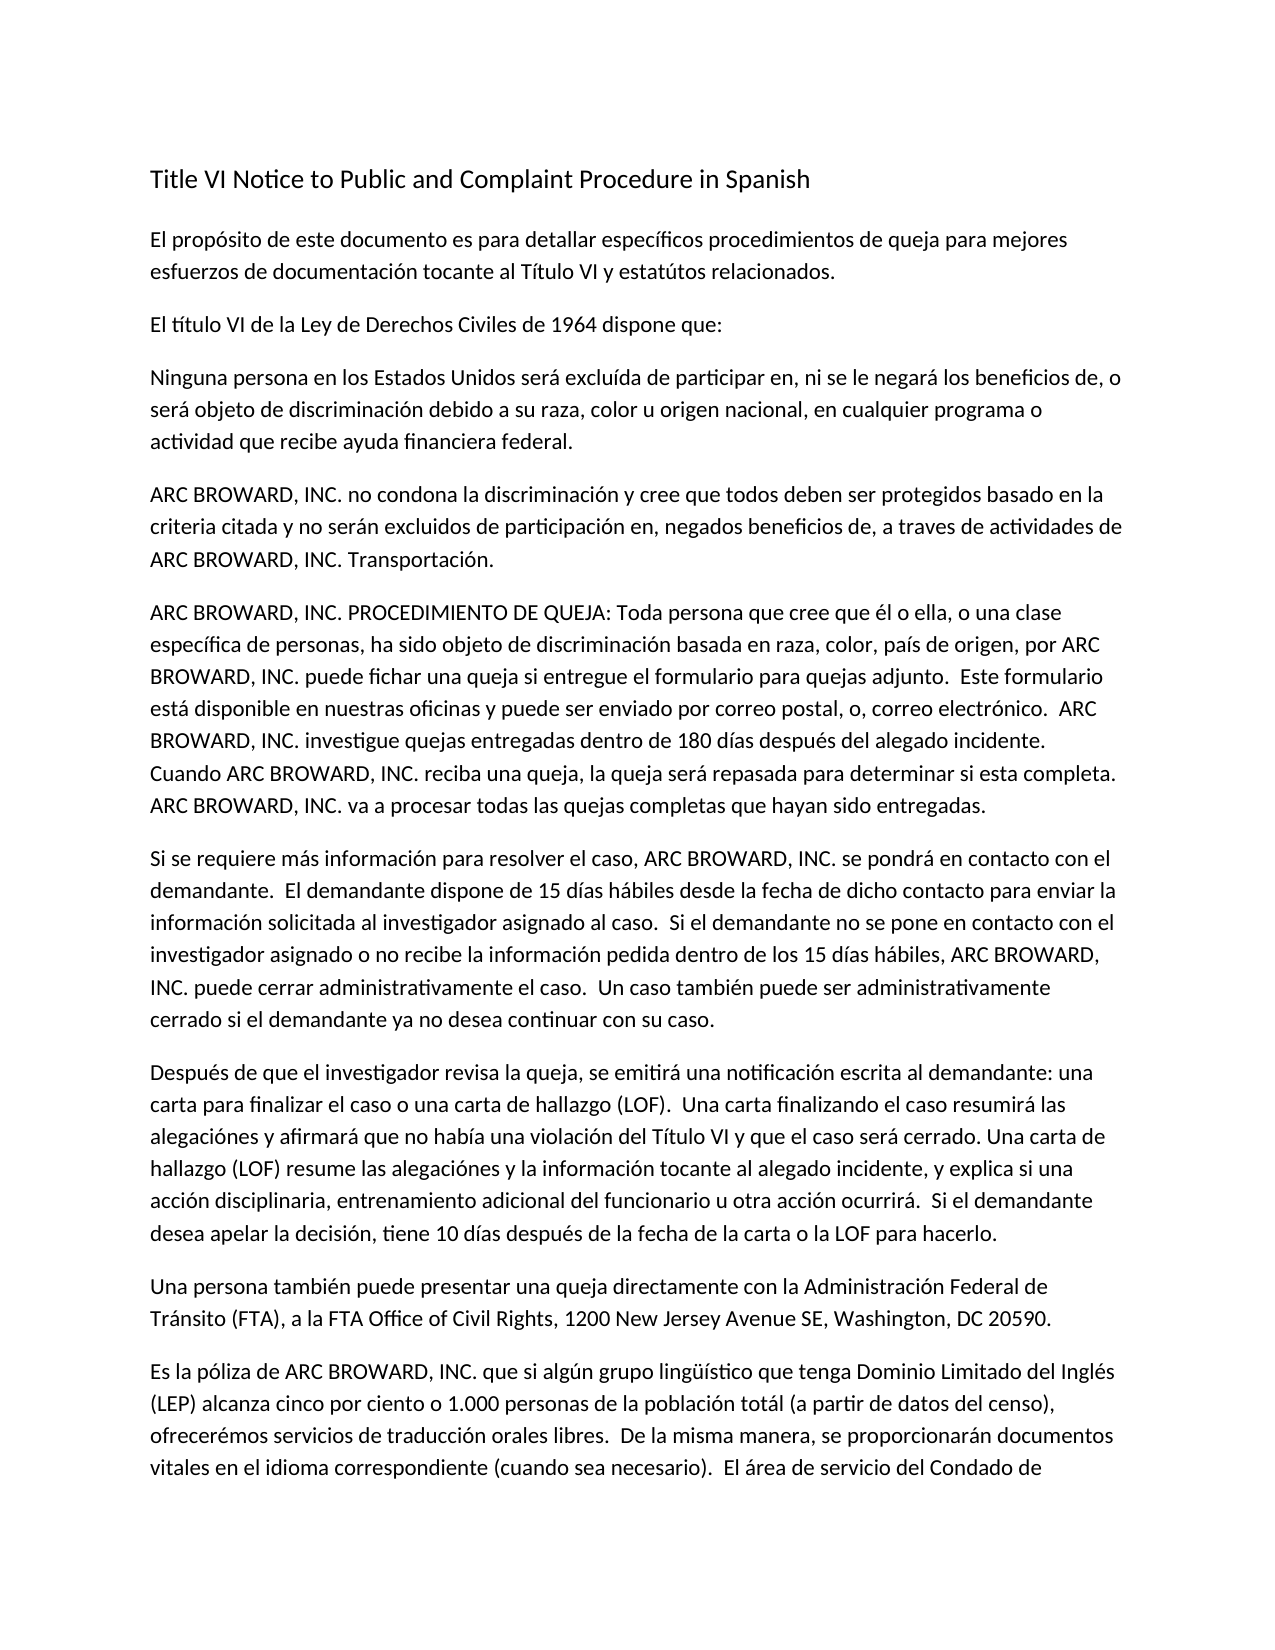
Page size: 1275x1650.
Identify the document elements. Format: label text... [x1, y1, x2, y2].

text ARC BROWARD, INC. no condona la discriminación y cree que todos deben ser protegidos basado en la criteria citada y no serán excluidos de participación en, negados beneficios de, a traves de actividades de ARC BROWARD, INC. Transportación. [150, 480, 1125, 573]
text ARC BROWARD, INC. PROCEDIMIENTO DE QUEJA: Toda persona que cree que él o ella, o una clase específica de personas, ha sido objeto de discriminación basada en raza, color, país de origen, por ARC BROWARD, INC. puede fichar una queja si entregue el formulario para quejas adjunto. Este formulario está disponible en nuestras oficinas y puede ser enviado por correo postal, o, correo electrónico. ARC BROWARD, INC. investigue quejas entregadas dentro de 180 días después del alegado incidente. Cuando ARC BROWARD, INC. reciba una queja, la queja será repasada para determinar si esta completa. ARC BROWARD, INC. va a procesar todas las quejas completas que hayan sido entregadas. [150, 598, 1125, 819]
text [150, 1357, 1125, 1482]
text El título VI de la Ley de Derechos Civiles de 1964 dispone que: [150, 310, 1125, 338]
text Si se requiere más información para resolver el caso, ARC BROWARD, INC. se pondrá en contacto con el demandante. El demandante dispone de 15 días hábiles desde la fecha de dicho contacto para enviar la información solicitada al investigador asignado al caso. Si el demandante no se pone en contacto con el investigador asignado o no recibe la información pedida dentro de los 15 días hábiles, ARC BROWARD, INC. puede cerrar administrativamente el caso. Un caso también puede ser administrativamente cerrado si el demandante ya no desea continuar con su caso. [150, 844, 1125, 1033]
text Una persona también puede presentar una queja directamente con la Administración Federal de Tránsito (FTA), a la FTA Office of Civil Rights, 1200 New Jersey Avenue SE, Washington, DC 20590. [150, 1272, 1125, 1332]
subtitle Title VI Notice to Public and Complaint Procedure in Spanish [150, 162, 1125, 196]
text El propósito de este documento es para detallar específicos procedimientos de queja para mejores esfuerzos de documentación tocante al Título VI y estatútos relacionados. [150, 225, 1125, 285]
text Después de que el investigador revisa la queja, se emitirá una notificación escrita al demandante: una carta para finalizar el caso o una carta de hallazgo (LOF). Una carta finalizando el caso resumirá las alegaciónes y afirmará que no había una violación del Título VI y que el caso será cerrado. Una carta de hallazgo (LOF) resume las alegaciónes y la información tocante al alegado incidente, y explica si una acción disciplinaria, entrenamiento adicional del funcionario u otra acción ocurrirá. Si el demandante desea apelar la decisión, tiene 10 días después de la fecha de la carta o la LOF para hacerlo. [150, 1058, 1125, 1247]
text Ninguna persona en los Estados Unidos será excluída de participar en, ni se le negará los beneficios de, o será objeto de discriminación debido a su raza, color u origen nacional, en cualquier programa o actividad que recibe ayuda financiera federal. [150, 363, 1125, 455]
